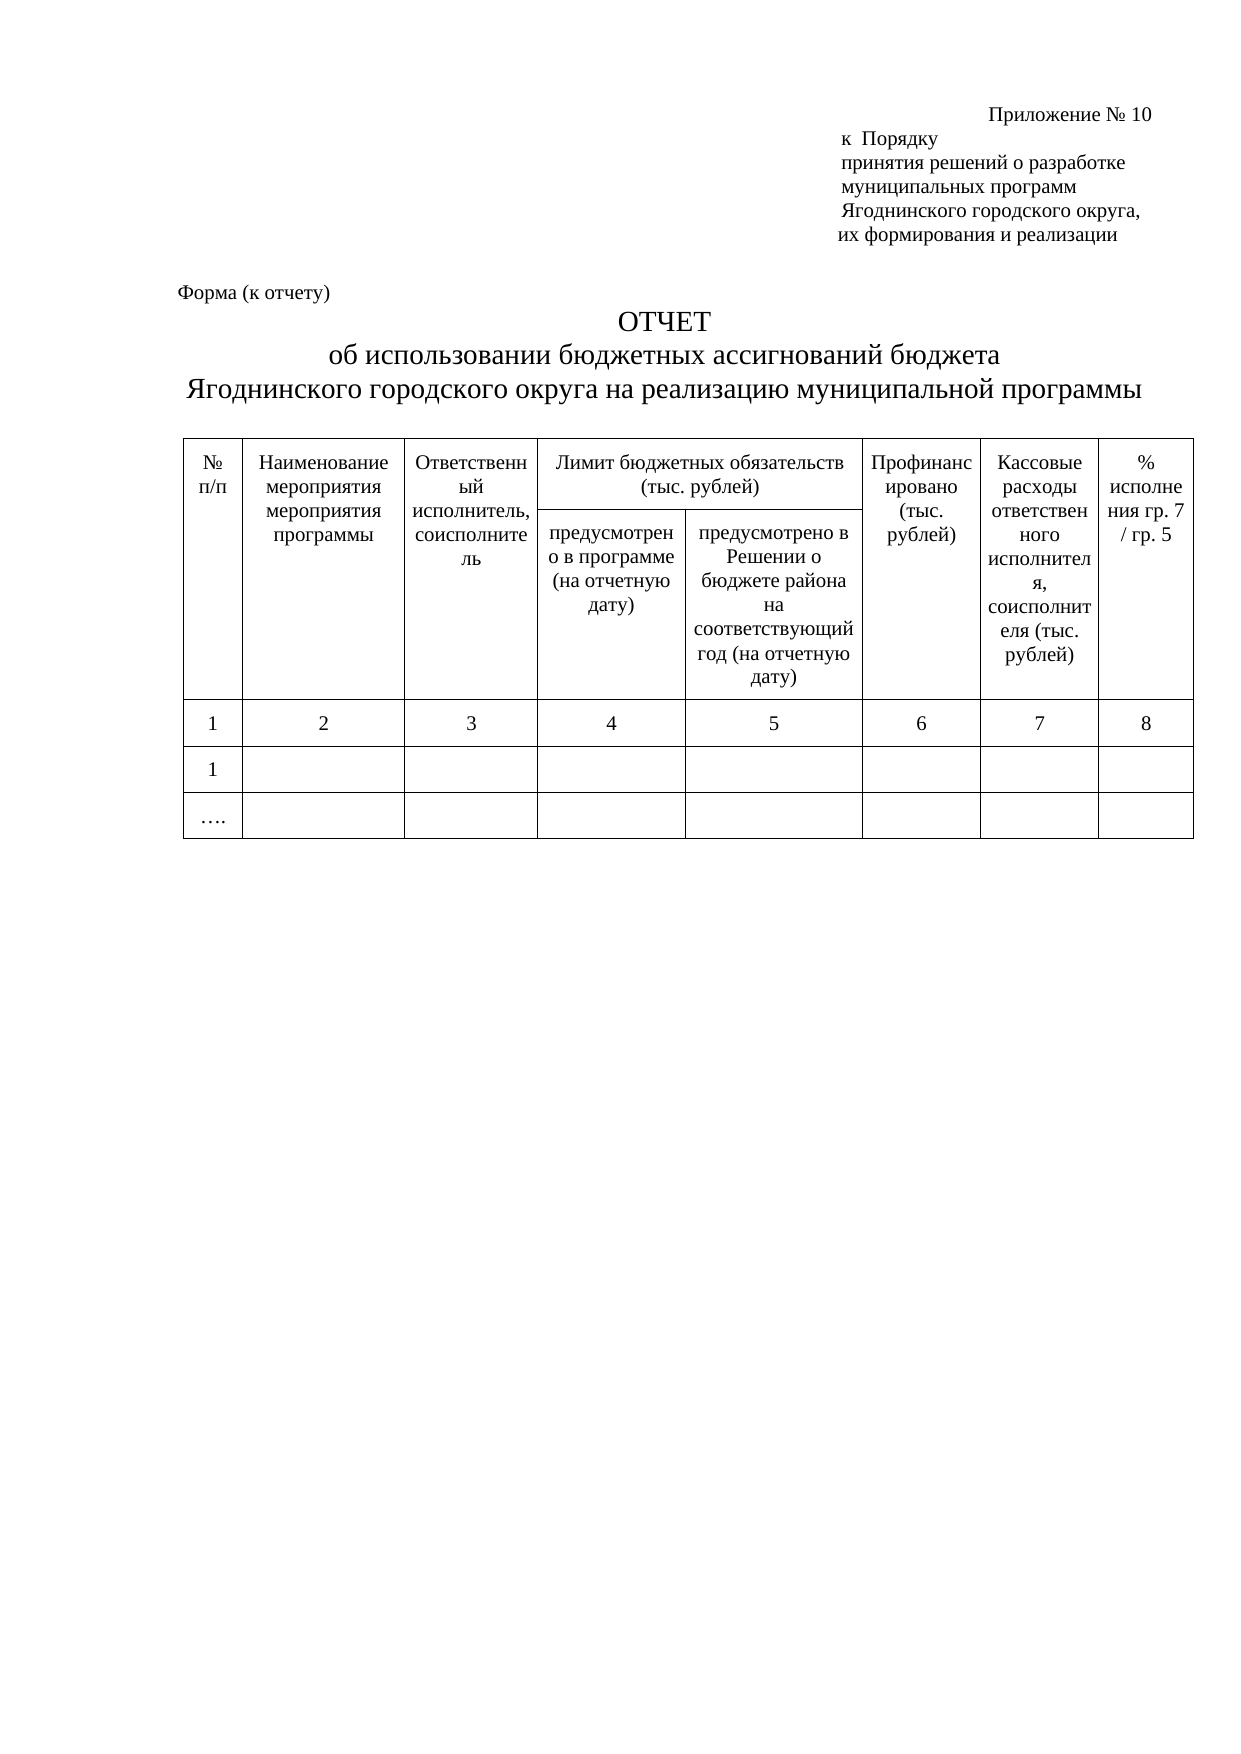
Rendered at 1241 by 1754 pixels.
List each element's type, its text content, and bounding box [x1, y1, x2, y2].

table_header Наименование мероприятия мероприятия программы [243, 439, 404, 699]
table_header Профинансировано (тыс. рублей) [863, 439, 980, 699]
table_cell [863, 793, 980, 838]
table_header Ответственный исполнитель, соисполнитель [405, 439, 537, 699]
table_cell 2 [243, 700, 404, 746]
text Приложение № 10 [177, 102, 1152, 126]
table_cell [405, 747, 537, 792]
text муниципальных программ Ягоднинского городского округа, [841, 174, 1152, 222]
table_cell 4 [538, 700, 685, 746]
table_header Лимит бюджетных обязательств (тыс. рублей) [538, 439, 862, 508]
table_cell [686, 793, 862, 838]
table_cell …. [184, 793, 242, 838]
table_cell 7 [981, 700, 1098, 746]
text к Порядку [767, 126, 1152, 150]
table_cell предусмотрено в Решении о бюджете района на соответствующий год (на отчетную дату) [686, 510, 862, 699]
table_cell 6 [863, 700, 980, 746]
table_cell [538, 793, 685, 838]
table_header № п/п [184, 439, 242, 699]
table_cell 3 [405, 700, 537, 746]
table_cell 1 [184, 700, 242, 746]
text принятия решений о разработке [767, 150, 1152, 174]
table_cell [405, 793, 537, 838]
table_cell 1 [184, 747, 242, 792]
table_cell предусмотрено в программе (на отчетную дату) [538, 510, 685, 699]
table_cell [1099, 747, 1193, 792]
table_cell [981, 793, 1098, 838]
text об использовании бюджетных ассигнований бюджета [177, 337, 1152, 371]
text Ягоднинского городского округа на реализацию муниципальной программы [177, 371, 1152, 404]
table_cell [243, 793, 404, 838]
table_cell [538, 747, 685, 792]
table_cell [686, 747, 862, 792]
text ОТЧЕТ [177, 304, 1152, 337]
table_cell [1099, 793, 1193, 838]
table_cell 8 [1099, 700, 1193, 746]
table_cell [863, 747, 980, 792]
text Форма (к отчету) [177, 280, 1152, 304]
table_cell [243, 747, 404, 792]
table_header % исполнения гр. 7 / гр. 5 [1099, 439, 1193, 699]
text их формирования и реализации [767, 222, 1152, 246]
table_cell 5 [686, 700, 862, 746]
table_header Кассовые расходы ответственного исполнителя, соисполнителя (тыс. рублей) [981, 439, 1098, 699]
table_cell [981, 747, 1098, 792]
